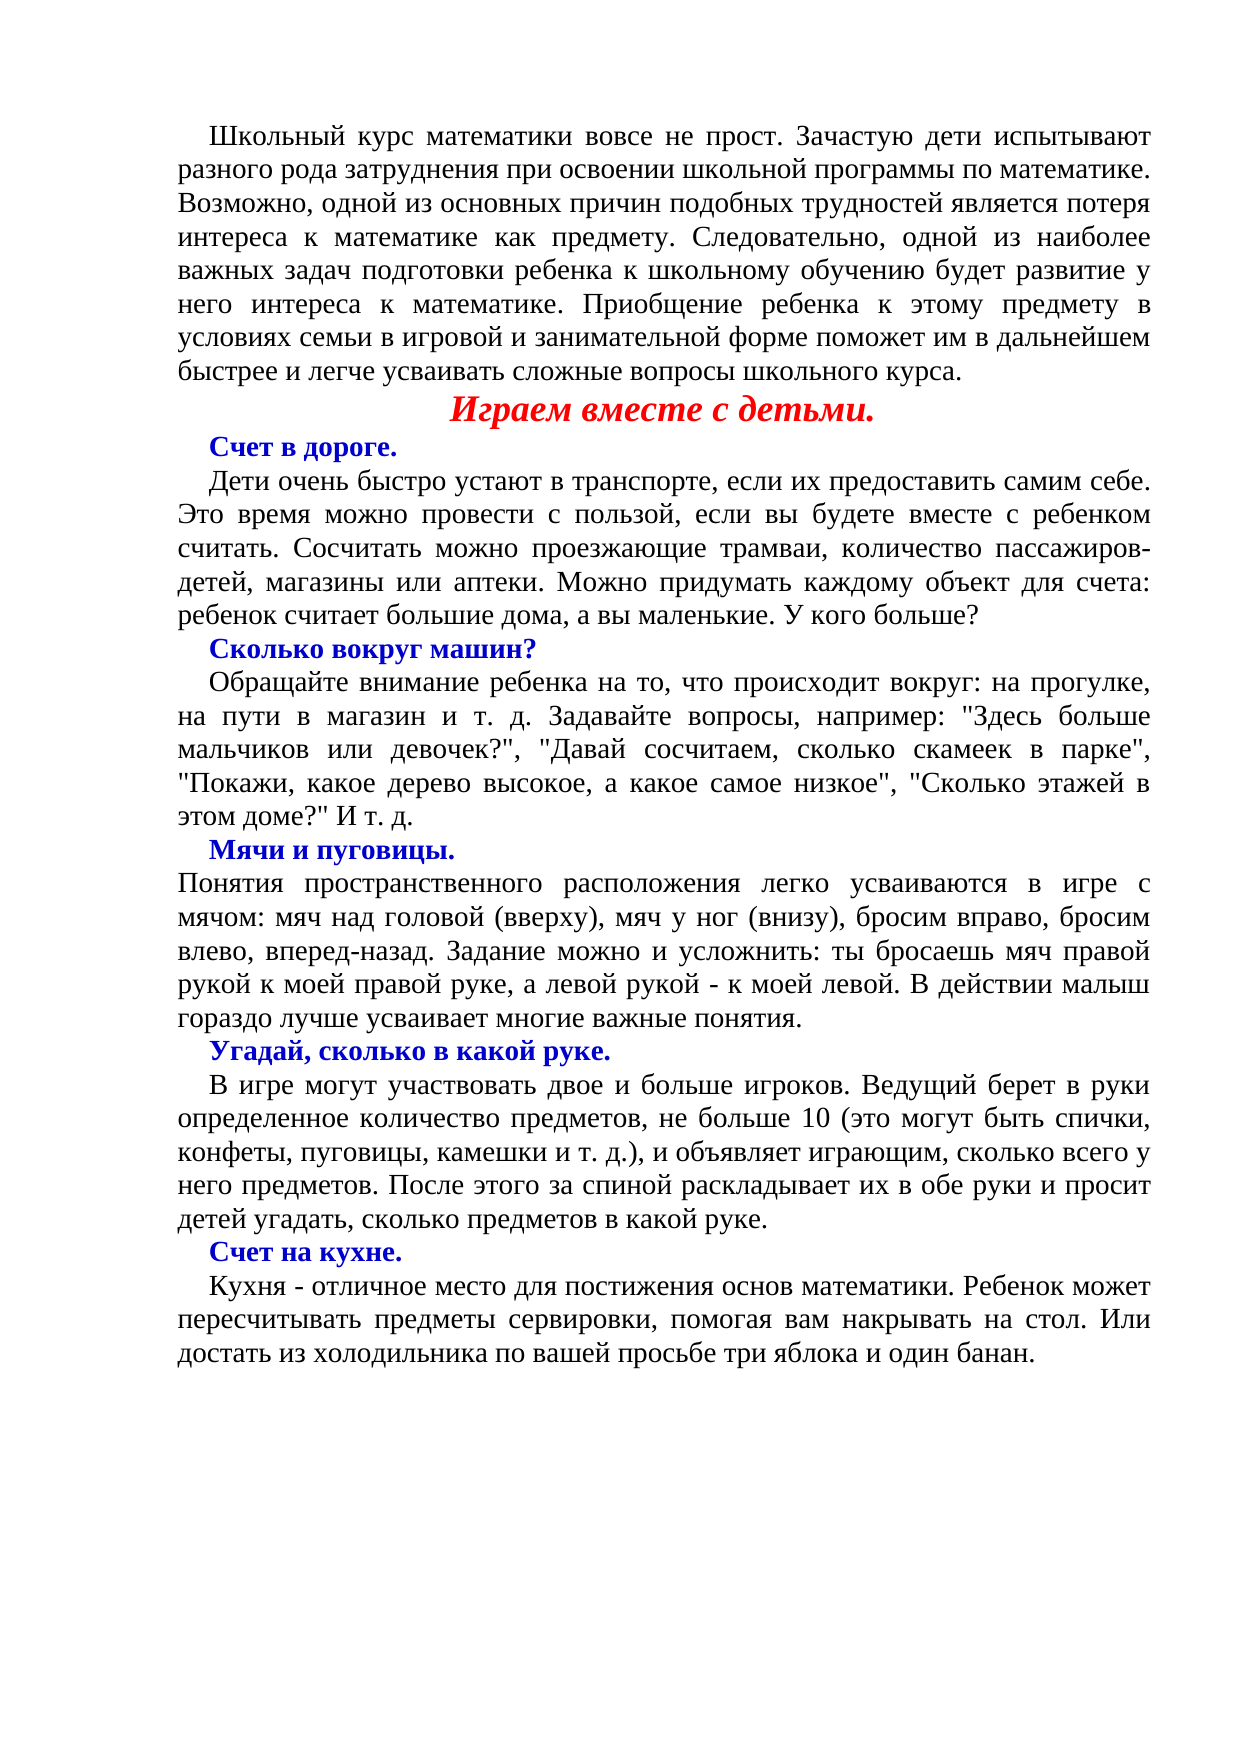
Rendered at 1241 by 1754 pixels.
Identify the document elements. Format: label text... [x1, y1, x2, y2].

text Школьный курс математики вовсе не прост. Зачастую дети испытывают разного рода затруднения при освоении школьной программы по математике. Возможно, одной из основных причин подобных трудностей является потеря интереса к математике как предмету. Следовательно, одной из наиболее важных задач подготовки ребенка к школьному обучению будет развитие у него интереса к математике. Приобщение ребенка к этому предмету в условиях семьи в игровой и занимательной форме поможет им в дальнейшем быстрее и легче усваивать сложные вопросы школьного курса. [177, 118, 1152, 386]
text Понятия пространственного расположения легко усваиваются в игре с мячом: мяч над головой (вверху), мяч у ног (внизу), бросим вправо, бросим влево, вперед-назад. Задание можно и усложнить: ты бросаешь мяч правой рукой к моей правой руке, а левой рукой - к моей левой. В действии малыш гораздо лучше усваивает многие важные понятия. [177, 866, 1152, 1033]
text Счет в дороге. [177, 429, 1152, 463]
text Дети очень быстро устают в транспорте, если их предоставить самим себе. Это время можно провести с пользой, если вы будете вместе с ребенком считать. Сосчитать можно проезжающие трамваи, количество пассажиров-детей, магазины или аптеки. Можно придумать каждому объект для счета: ребенок считает большие дома, а вы маленькие. У кого больше? [177, 463, 1152, 631]
text Играем вместе с детьми. [177, 386, 1152, 429]
text Сколько вокруг машин? [177, 631, 1152, 664]
text Счет на кухне. [177, 1234, 1152, 1268]
text Мячи и пуговицы. [177, 832, 1152, 866]
text Кухня - отличное место для постижения основ математики. Ребенок может пересчитывать предметы сервировки, помогая вам накрывать на стол. Или достать из холодильника по вашей просьбе три яблока и один банан. [177, 1268, 1152, 1369]
text Угадай, сколько в какой руке. [177, 1033, 1152, 1067]
text Обращайте внимание ребенка на то, что происходит вокруг: на прогулке, на пути в магазин и т. д. Задавайте вопросы, например: "Здесь больше мальчиков или девочек?", "Давай сосчитаем, сколько скамеек в парке", "Покажи, какое дерево высокое, а какое самое низкое", "Сколько этажей в этом доме?" И т. д. [177, 664, 1152, 832]
text В игре могут участвовать двое и больше игроков. Ведущий берет в руки определенное количество предметов, не больше 10 (это могут быть спички, конфеты, пуговицы, камешки и т. д.), и объявляет играющим, сколько всего у него предметов. После этого за спиной раскладывает их в обе руки и просит детей угадать, сколько предметов в какой руке. [177, 1067, 1152, 1234]
